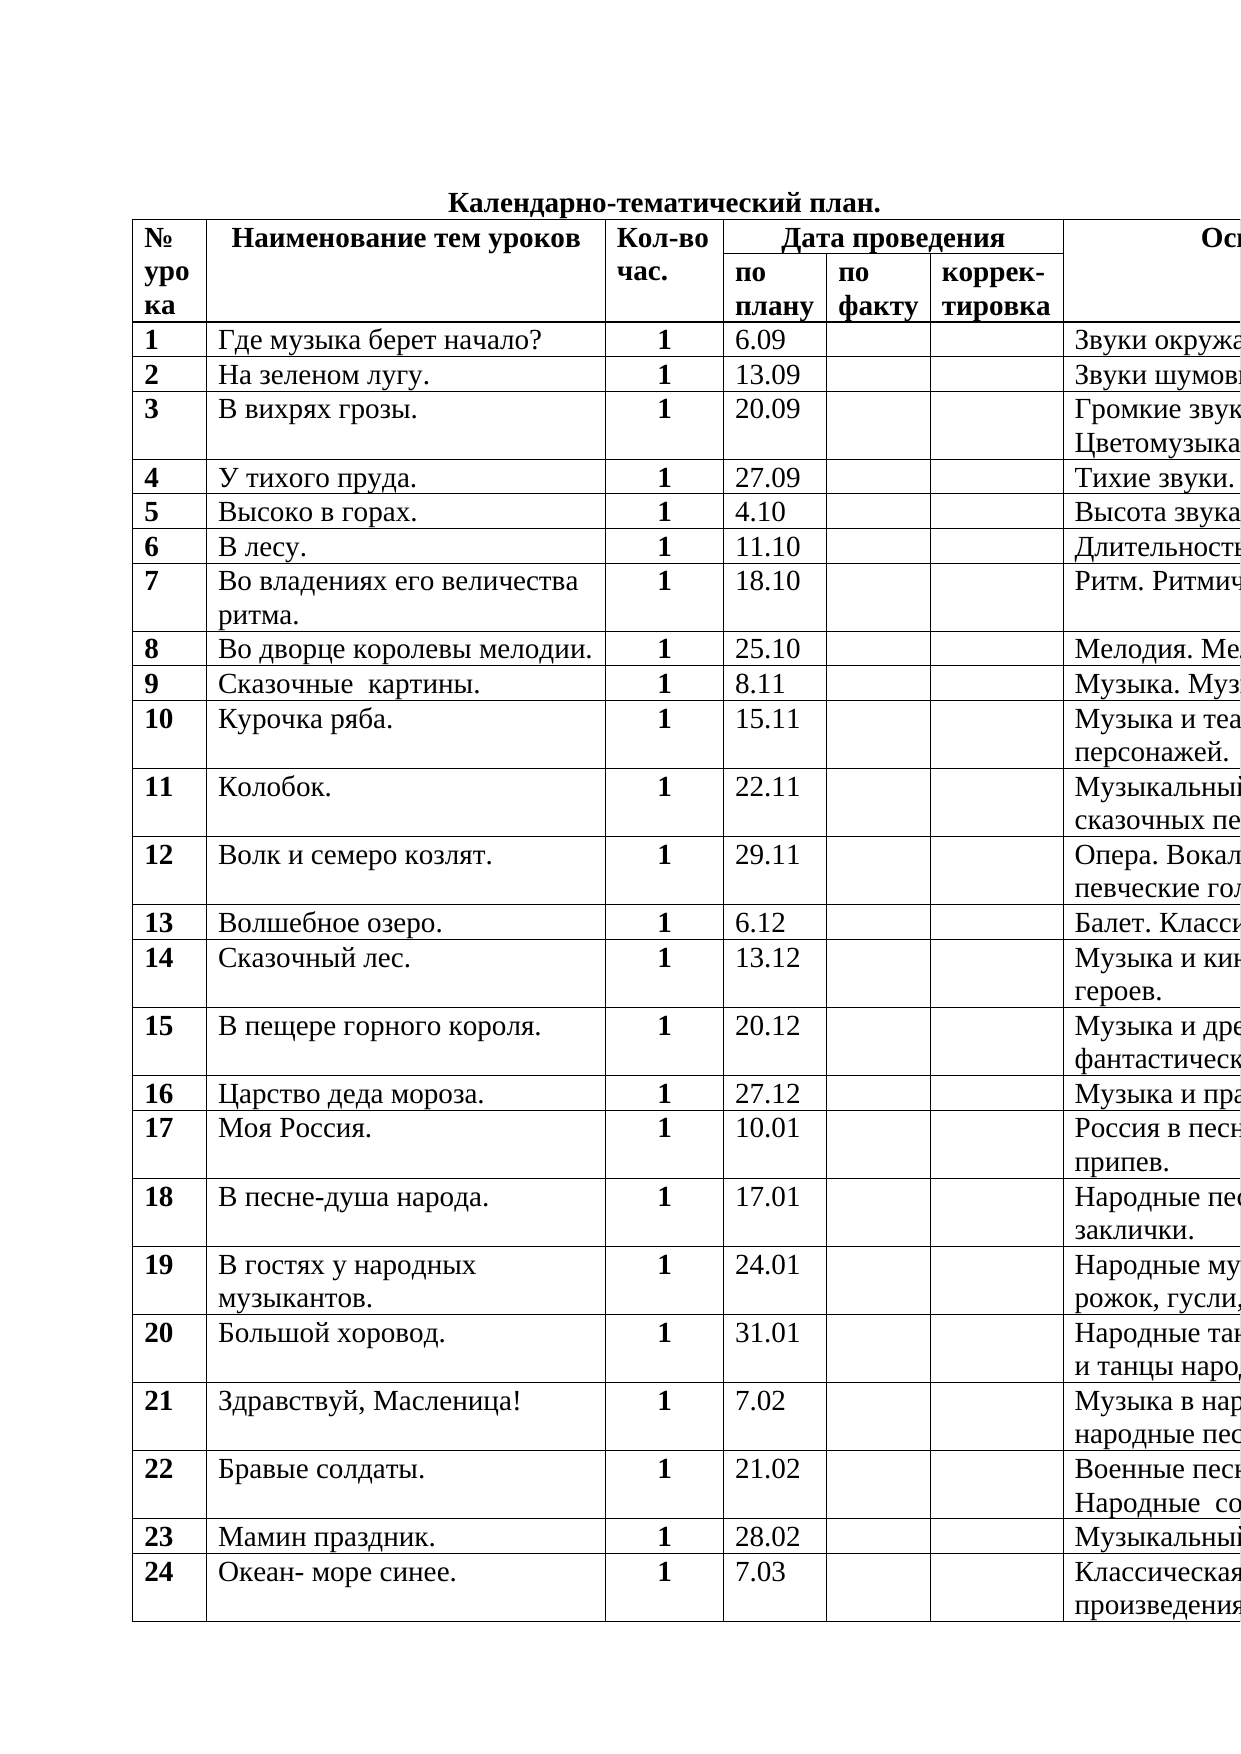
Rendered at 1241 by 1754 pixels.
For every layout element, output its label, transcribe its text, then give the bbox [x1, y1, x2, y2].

table_cell 24.01 [724, 1247, 826, 1314]
table_cell [931, 460, 1063, 493]
table_cell [931, 564, 1063, 631]
table_cell 1 [606, 323, 723, 356]
table_cell 9 [133, 666, 206, 700]
table_cell Звуки окружающего мира. [1064, 323, 1240, 356]
table_cell [827, 1111, 930, 1178]
table_cell 1 [606, 701, 723, 768]
table_cell [827, 837, 930, 904]
table_cell Музыка в народном празднике. Масленичные народные песни. Масленица в классической музыке. [1064, 1383, 1240, 1450]
table_cell 1 [606, 632, 723, 665]
table_cell 13.09 [724, 357, 826, 391]
table_cell 5 [133, 494, 206, 528]
table_cell Музыка и кино. Музыкальные образы сказочных героев. [1064, 940, 1240, 1007]
table_cell 1 [606, 357, 723, 391]
table_cell Мамин праздник. [207, 1519, 605, 1553]
table_cell Музыка. Музыкальные «краски» и «рисунки». [1064, 666, 1240, 700]
table_cell Волк и семеро козлят. [207, 837, 605, 904]
table_cell 12 [133, 837, 206, 904]
table_cell 1 [606, 940, 723, 1007]
table_cell [827, 940, 930, 1007]
table_cell Громкие звуки. Изобразительность музыки. Цветомузыка. [1064, 392, 1240, 459]
table_header Кол-во час. [606, 220, 723, 321]
table_cell [931, 1519, 1063, 1553]
table_cell 10.01 [724, 1111, 826, 1178]
table_cell Курочка ряба. [207, 701, 605, 768]
table_cell [827, 905, 930, 939]
table_cell 1 [606, 837, 723, 904]
table_cell Где музыка берет начало? [207, 323, 605, 356]
table_cell 20 [133, 1315, 206, 1382]
table_cell 1 [606, 1383, 723, 1450]
table_cell 3 [133, 392, 206, 459]
table_cell [827, 1554, 930, 1621]
table_cell 16 [133, 1076, 206, 1109]
table_cell Царство деда мороза. [207, 1076, 605, 1109]
table_cell 1 [606, 1111, 723, 1178]
table_cell 6.09 [724, 323, 826, 356]
table_cell 20.09 [724, 392, 826, 459]
table_cell 13 [133, 905, 206, 939]
table_cell 1 [606, 1519, 723, 1553]
table_cell [931, 529, 1063, 562]
table_cell [931, 323, 1063, 356]
table_cell коррек- тировка [931, 254, 1063, 321]
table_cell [1064, 1554, 1240, 1621]
table_cell 1 [606, 1008, 723, 1075]
table_cell 1 [606, 1247, 723, 1314]
table_header № урока [133, 220, 206, 321]
table_cell Тихие звуки. Легато. Выразительность музыки. [1064, 460, 1240, 493]
table_cell Россия в песнях. Хор, солист. Песня. Запев и припев. [1064, 1111, 1240, 1178]
table_cell 15 [133, 1008, 206, 1075]
table_cell 1 [606, 1076, 723, 1109]
table_cell Звуки шумовые и музыкальные. [1064, 357, 1240, 391]
text Календарно-тематический план. [177, 185, 1152, 219]
table_cell 23 [133, 1519, 206, 1553]
table_cell [827, 666, 930, 700]
table_cell 20.12 [724, 1008, 826, 1075]
table_cell Большой хоровод. [207, 1315, 605, 1382]
table_cell [931, 357, 1063, 391]
table_cell 1 [606, 1179, 723, 1246]
table_cell 8.11 [724, 666, 826, 700]
table_cell 1 [606, 1315, 723, 1382]
table_cell Народные танцы. Хоровод. Песни о дружбе. Песни и танцы народов России. [1064, 1315, 1240, 1382]
table_cell 1 [606, 769, 723, 836]
table_cell [931, 1554, 1063, 1621]
table_cell 21.02 [724, 1451, 826, 1518]
table_cell [931, 1111, 1063, 1178]
table_cell Высота звука. Регистр. [1064, 494, 1240, 528]
table_cell [827, 460, 930, 493]
table_header Наименование тем уроков [207, 220, 605, 321]
table_cell В пещере горного короля. [207, 1008, 605, 1075]
table_cell Сказочный лес. [207, 940, 605, 1007]
table_cell 8 [133, 632, 206, 665]
table_cell [931, 392, 1063, 459]
table_cell Океан- море синее. [207, 1554, 605, 1621]
table_cell 1 [133, 323, 206, 356]
table_cell [827, 392, 930, 459]
table_cell 1 [606, 392, 723, 459]
table_cell В песне-душа народа. [207, 1179, 605, 1246]
table_cell 1 [606, 529, 723, 562]
table_cell 21 [133, 1383, 206, 1450]
table_cell 1 [606, 1554, 723, 1621]
table_cell 31.01 [724, 1315, 826, 1382]
table_cell 17.01 [724, 1179, 826, 1246]
table_cell 19 [133, 1247, 206, 1314]
table_cell [827, 1451, 930, 1518]
table_cell 18.10 [724, 564, 826, 631]
table_cell 27.12 [724, 1076, 826, 1109]
table_cell Сказочные картины. [207, 666, 605, 700]
table_cell 29.11 [724, 837, 826, 904]
table_cell 4 [133, 460, 206, 493]
table_cell Народные музыкальные инструменты: свирель, рожок, гусли, балалайка, гармонь и тд. [1064, 1247, 1240, 1314]
table_cell [931, 666, 1063, 700]
table_cell 6.12 [724, 905, 826, 939]
table_cell Музыка и праздник. Певческие голоса. [1064, 1076, 1240, 1109]
table_cell 2 [133, 357, 206, 391]
table_cell В лесу. [207, 529, 605, 562]
table_cell [827, 1519, 930, 1553]
table_cell Ритм. Ритмический рисунок. Танец. Песня. [1064, 564, 1240, 631]
table_cell [827, 494, 930, 528]
table_cell 1 [606, 494, 723, 528]
table_cell Колобок. [207, 769, 605, 836]
table_cell [827, 323, 930, 356]
table_cell 22 [133, 1451, 206, 1518]
table_cell 6 [133, 529, 206, 562]
table_cell [827, 529, 930, 562]
table_cell 1 [606, 564, 723, 631]
table_cell [931, 701, 1063, 768]
table_cell [827, 1383, 930, 1450]
table_cell по факту [827, 254, 930, 321]
table_cell 25.10 [724, 632, 826, 665]
table_cell 1 [606, 1451, 723, 1518]
table_cell [931, 1315, 1063, 1382]
table_cell [827, 1008, 930, 1075]
table_cell Высоко в горах. [207, 494, 605, 528]
table_cell 28.02 [724, 1519, 826, 1553]
table_cell 7 [133, 564, 206, 631]
table_cell [931, 940, 1063, 1007]
table_cell 18 [133, 1179, 206, 1246]
table_cell [931, 1451, 1063, 1518]
table_cell Музыка и театр. Музыкальные образы сказочных персонажей. [1064, 701, 1240, 768]
table_cell [931, 769, 1063, 836]
table_cell 7.03 [724, 1554, 826, 1621]
table_cell [931, 1383, 1063, 1450]
table_cell по плану [724, 254, 826, 321]
table_cell Во владениях его величества ритма. [207, 564, 605, 631]
table_cell [931, 905, 1063, 939]
table_cell 22.11 [724, 769, 826, 836]
table_cell 4.10 [724, 494, 826, 528]
table_cell 7.02 [724, 1383, 826, 1450]
table_cell 14 [133, 940, 206, 1007]
table_cell 1 [606, 905, 723, 939]
table_cell Музыкальный спектакль. Музыкальные образы сказочных персонажей. [1064, 769, 1240, 836]
table_cell [931, 1179, 1063, 1246]
table_cell 11 [133, 769, 206, 836]
table_cell Во дворце королевы мелодии. [207, 632, 605, 665]
table_cell На зеленом лугу. [207, 357, 605, 391]
table_cell В гостях у народных музыкантов. [207, 1247, 605, 1314]
table_cell 1 [606, 666, 723, 700]
table_cell [827, 357, 930, 391]
table_header Основные понятия и термины [1064, 220, 1240, 321]
table_cell Музыка и древние сказания. Образы фантастических персонажей древних сказаний. [1064, 1008, 1240, 1075]
table_cell Военные песни и марши. Духовой оркестр. Народные солдатские песни. [1064, 1451, 1240, 1518]
table_cell [931, 1008, 1063, 1075]
table_cell 10 [133, 701, 206, 768]
table_cell [931, 1076, 1063, 1109]
table_cell 27.09 [724, 460, 826, 493]
table_cell [827, 1179, 930, 1246]
table_cell [931, 1247, 1063, 1314]
table_cell [827, 632, 930, 665]
table_cell [827, 1315, 930, 1382]
table_cell Мелодия. Мелодический рисунок. Аккомпанемент. [1064, 632, 1240, 665]
table_cell 13.12 [724, 940, 826, 1007]
table_cell В вихрях грозы. [207, 392, 605, 459]
table_cell [931, 837, 1063, 904]
table_cell Длительность звука. Интервал. [1064, 529, 1240, 562]
table_cell Моя Россия. [207, 1111, 605, 1178]
table_cell Волшебное озеро. [207, 905, 605, 939]
table_cell [827, 769, 930, 836]
table_cell 15.11 [724, 701, 826, 768]
table_cell 17 [133, 1111, 206, 1178]
table_cell Балет. Классическая музыка. [1064, 905, 1240, 939]
table_cell Музыкальный образ мамы. [1064, 1519, 1240, 1553]
table_cell Здравствуй, Масленица! [207, 1383, 605, 1450]
table_cell 11.10 [724, 529, 826, 562]
table_cell [827, 1247, 930, 1314]
table_cell [931, 494, 1063, 528]
table_header Дата проведения [724, 220, 1063, 253]
table_cell Опера. Вокальная музыка. Детские и взрослые певческие голоса [1064, 837, 1240, 904]
table_cell [931, 632, 1063, 665]
table_cell [827, 701, 930, 768]
table_cell [827, 1076, 930, 1109]
table_cell [827, 564, 930, 631]
table_cell Бравые солдаты. [207, 1451, 605, 1518]
table_cell У тихого пруда. [207, 460, 605, 493]
table_cell 24 [133, 1554, 206, 1621]
table_cell 1 [606, 460, 723, 493]
table_cell Народные песни. Колыбельные, прибаутки, потеки, заклички. [1064, 1179, 1240, 1246]
